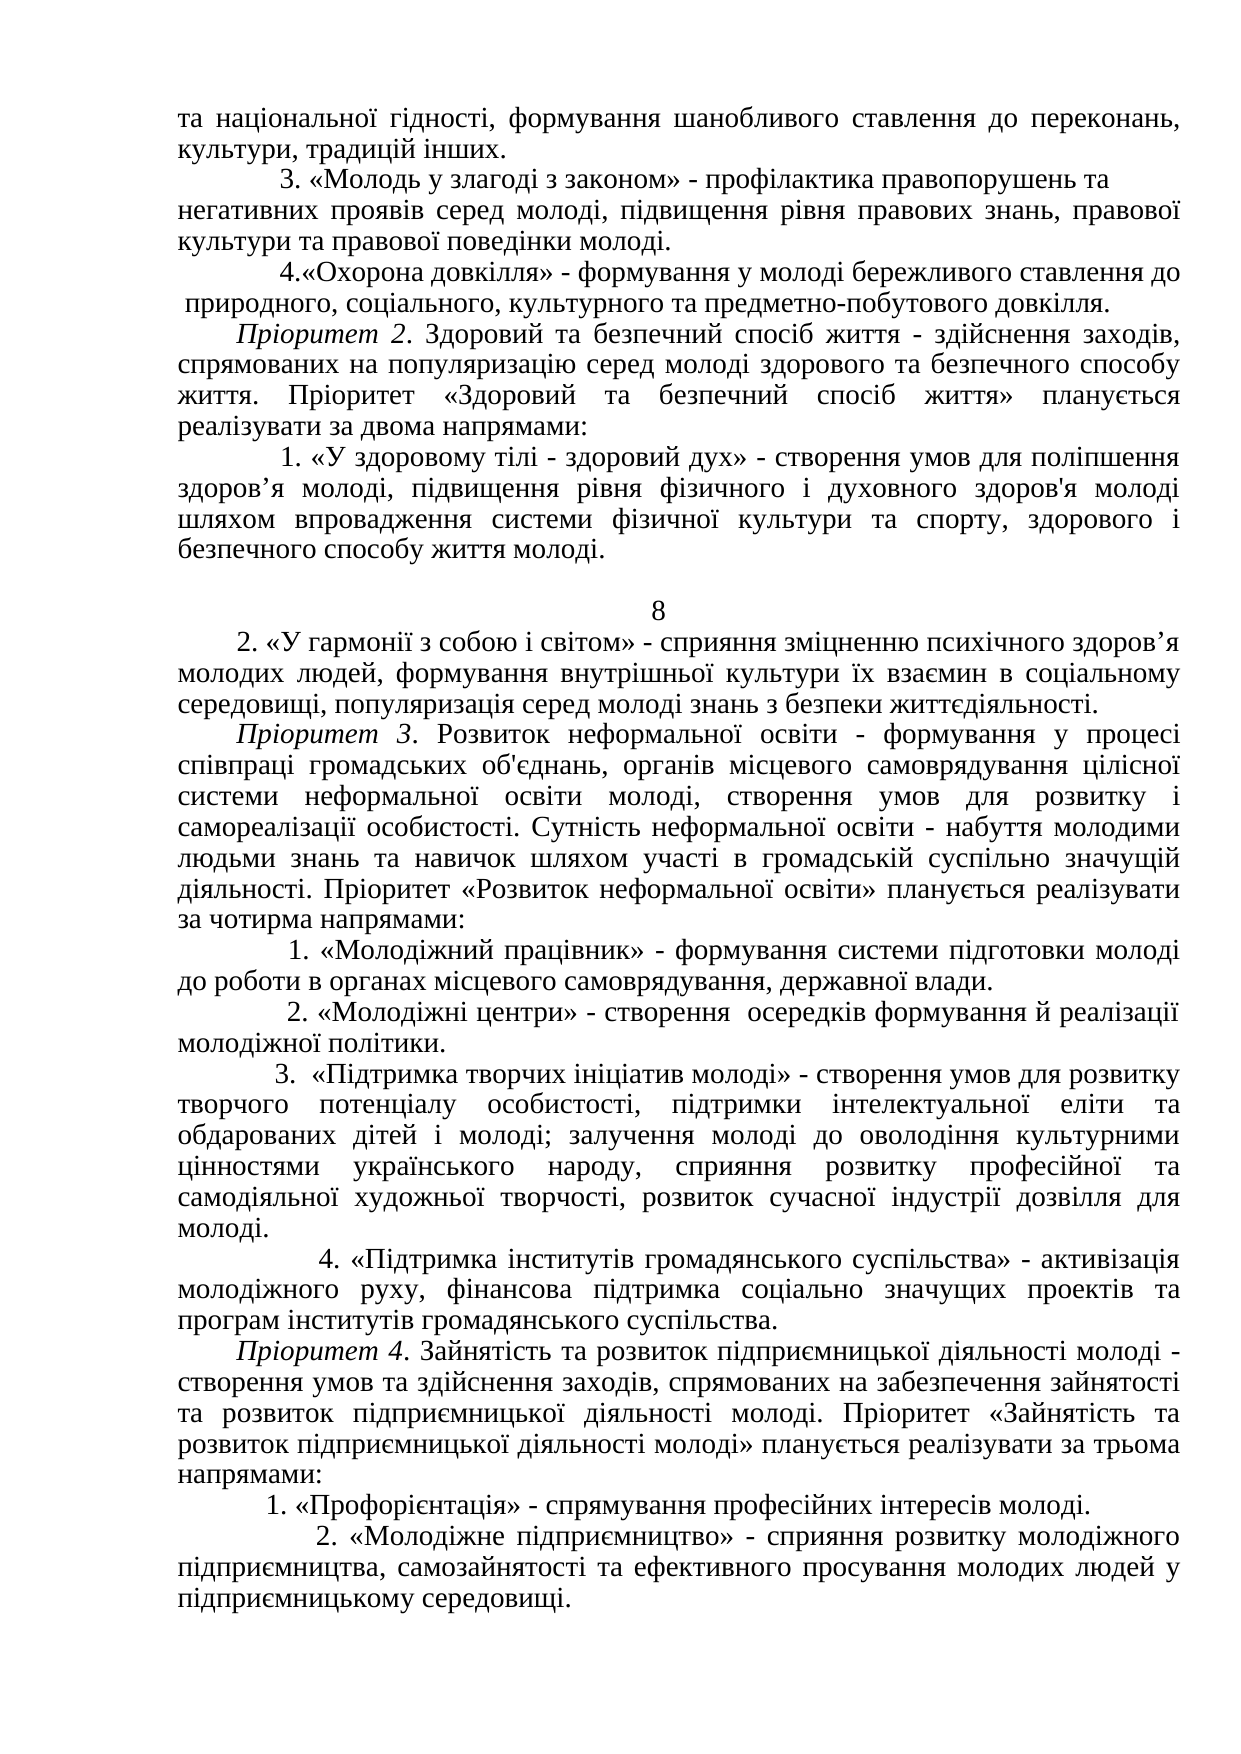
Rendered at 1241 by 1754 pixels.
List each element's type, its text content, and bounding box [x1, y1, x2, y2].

text 2. «У гармонії з собою і світом» - сприяння зміцненню психічного здоров’я молодих людей, формування внутрішньої культури їх взаємин в соціальному середовищі, популяризація серед молоді знань з безпеки життєдіяльності. [177, 627, 1181, 719]
text 3. «Молодь у злагоді з законом» - профілактика правопорушень та [177, 164, 1181, 195]
text 2. «Молодіжне підприємництво» - сприяння розвитку молодіжного підприємництва, самозайнятості та ефективного просування молодих людей у підприємницькому середовищі. [177, 1521, 1181, 1613]
text Пріоритет 3. Розвиток неформальної освіти - формування у процесі співпраці громадських об'єднань, органів місцевого самоврядування цілісної системи неформальної освіти молоді, створення умов для розвитку і самореалізації особистості. Сутність неформальної освіти - набуття молодими людьми знань та навичок шляхом участі в громадській суспільно значущій діяльності. Пріоритет «Розвиток неформальної освіти» планується реалізувати за чотирма напрямами: [177, 719, 1181, 935]
text 1. «Молодіжний працівник» - формування системи підготовки молоді до роботи в органах місцевого самоврядування, державної влади. [177, 935, 1181, 997]
text природного, соціального, культурного та предметно-побутового довкілля. [177, 288, 1181, 318]
text та національної гідності, формування шанобливого ставлення до переконань, культури, традицій інших. [177, 103, 1181, 164]
text 4. «Підтримка інститутів громадянського суспільства» - активізація молодіжного руху, фінансова підтримка соціально значущих проектів та програм інститутів громадянського суспільства. [177, 1243, 1181, 1336]
text 3. «Підтримка творчих ініціатив молоді» - створення умов для розвитку творчого потенціалу особистості, підтримки інтелектуальної еліти та обдарованих дітей і молоді; залучення молоді до оволодіння культурними цінностями українського народу, сприяння розвитку професійної та самодіяльної художньої творчості, розвиток сучасної індустрії дозвілля для молоді. [177, 1058, 1181, 1243]
text негативних проявів серед молоді, підвищення рівня правових знань, правової культури та правової поведінки молоді. [177, 195, 1181, 257]
text 4.«Охорона довкілля» - формування у молоді бережливого ставлення до [177, 257, 1181, 288]
text Пріоритет 4. Зайнятість та розвиток підприємницької діяльності молоді - створення умов та здійснення заходів, спрямованих на забезпечення зайнятості та розвиток підприємницької діяльності молоді. Пріоритет «Зайнятість та розвиток підприємницької діяльності молоді» планується реалізувати за трьома напрямами: [177, 1336, 1181, 1490]
text 1. «Профорієнтація» - спрямування професійних інтересів молоді. [177, 1490, 1181, 1521]
text 8 [177, 596, 1181, 627]
text 2. «Молодіжні центри» - створення осередків формування й реалізації молодіжної політики. [177, 997, 1181, 1058]
text Пріоритет 2. Здоровий та безпечний спосіб життя - здійснення заходів, спрямованих на популяризацію серед молоді здорового та безпечного способу життя. Пріоритет «Здоровий та безпечний спосіб життя» планується реалізувати за двома напрямами: [177, 318, 1181, 442]
text 1. «У здоровому тілі - здоровий дух» - створення умов для поліпшення здоров’я молоді, підвищення рівня фізичного і духовного здоров'я молоді шляхом впровадження системи фізичної культури та спорту, здорового і безпечного способу життя молоді. [177, 442, 1181, 565]
